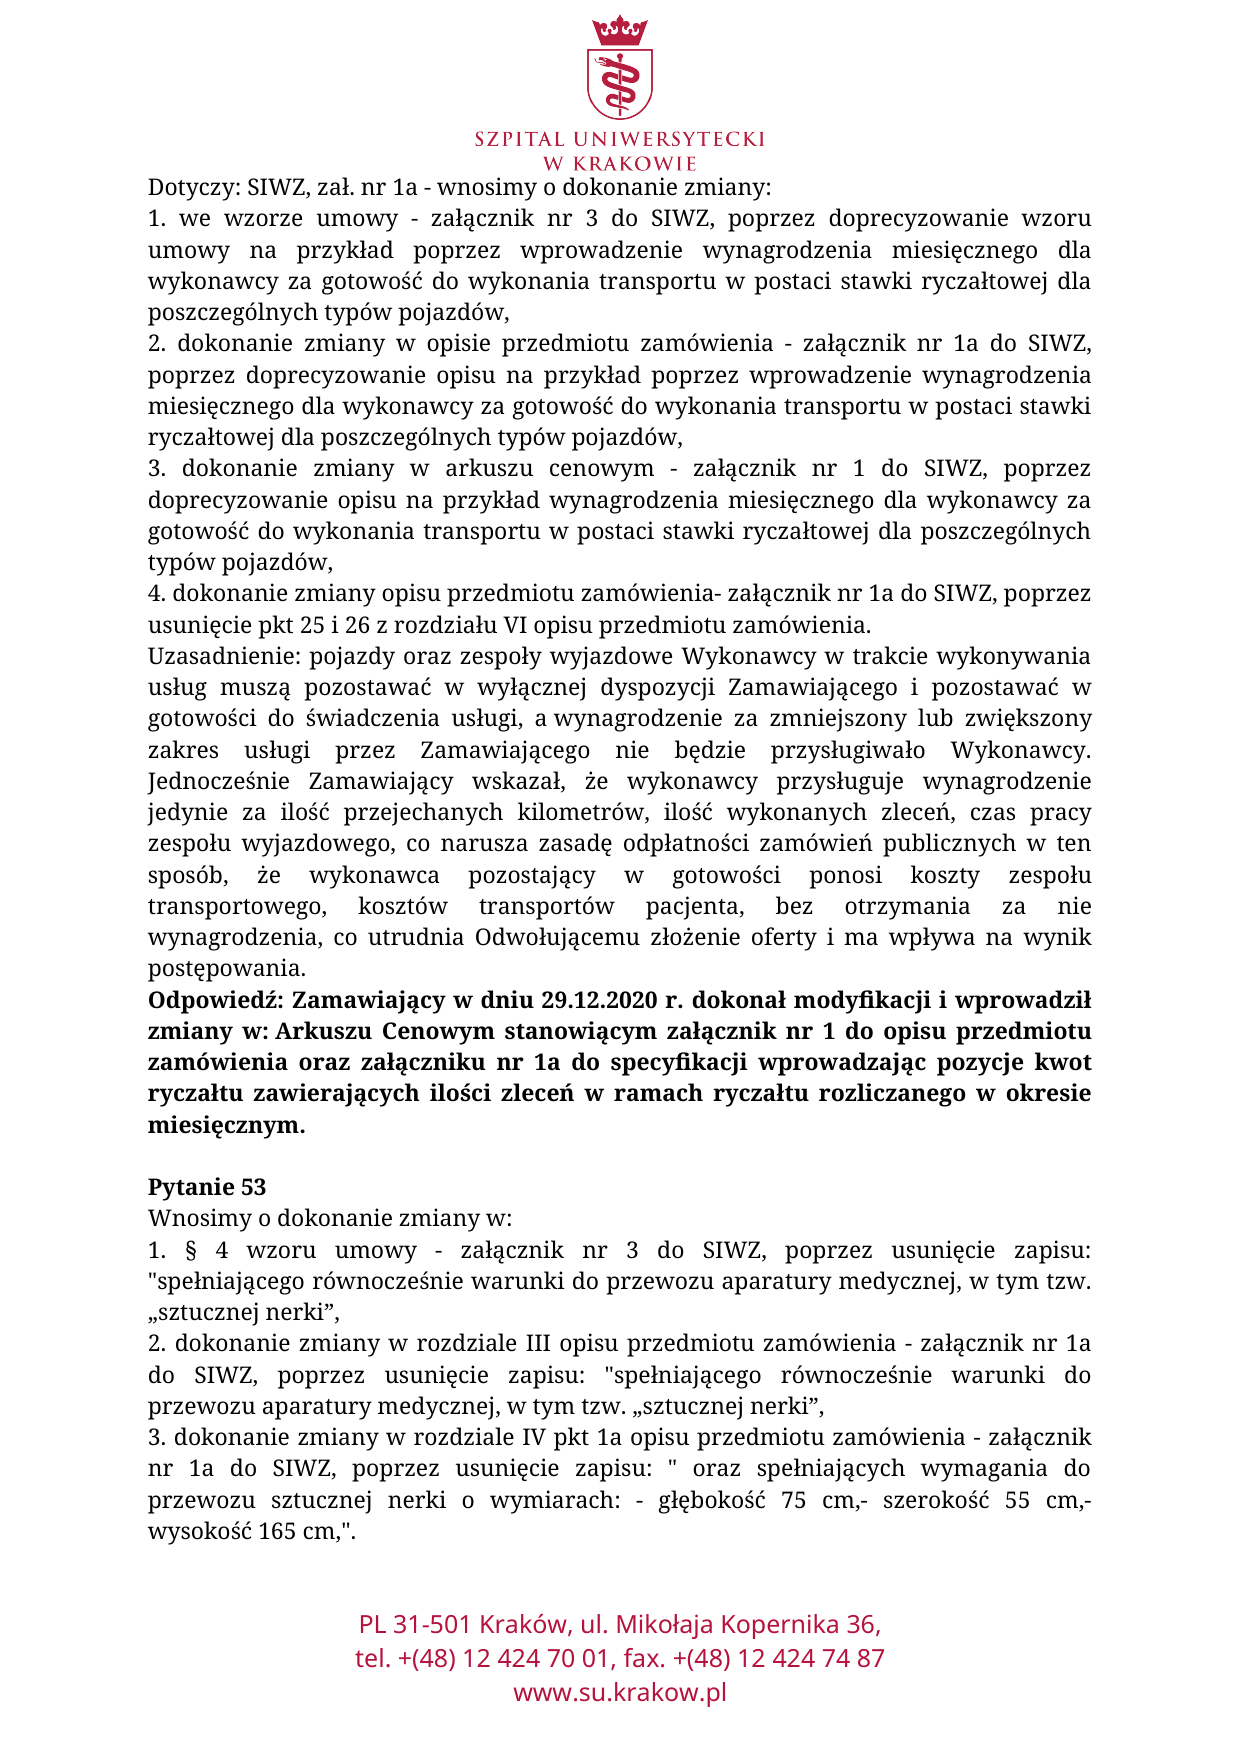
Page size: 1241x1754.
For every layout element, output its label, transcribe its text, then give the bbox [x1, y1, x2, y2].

text 2. dokonanie zmiany w rozdziale III opisu przedmiotu zamówienia - załącznik nr 1a do SIWZ, poprzez usunięcie zapisu: "spełniającego równocześnie warunki do przewozu aparatury medycznej, w tym tzw. „sztucznej nerki”, [148, 1327, 1093, 1421]
picture [475, 14, 765, 171]
text Wnosimy o dokonanie zmiany w: [148, 1202, 1093, 1233]
text Uzasadnienie: pojazdy oraz zespoły wyjazdowe Wykonawcy w trakcie wykonywania usług muszą pozostawać w wyłącznej dyspozycji Zamawiającego i pozostawać w gotowości do świadczenia usługi, a wynagrodzenie za zmniejszony lub zwiększony zakres usługi przez Zamawiającego nie będzie przysługiwało Wykonawcy. Jednocześnie Zamawiający wskazał, że wykonawcy przysługuje wynagrodzenie jedynie za ilość przejechanych kilometrów, ilość wykonanych zleceń, czas pracy zespołu wyjazdowego, co narusza zasadę odpłatności zamówień publicznych w ten sposób, że wykonawca pozostający w gotowości ponosi koszty zespołu transportowego, kosztów transportów pacjenta, bez otrzymania za nie wynagrodzenia, co utrudnia Odwołującemu złożenie oferty i ma wpływa na wynik postępowania. [148, 640, 1093, 983]
text 3. dokonanie zmiany w arkuszu cenowym - załącznik nr 1 do SIWZ, poprzez doprecyzowanie opisu na przykład wynagrodzenia miesięcznego dla wykonawcy za gotowość do wykonania transportu w postaci stawki ryczałtowej dla poszczególnych typów pojazdów, [148, 452, 1093, 577]
text Pytanie 53 [148, 1171, 1093, 1202]
text Dotyczy: SIWZ, zał. nr 1a - wnosimy o dokonanie zmiany: [148, 171, 1093, 202]
text 3. dokonanie zmiany w rozdziale IV pkt 1a opisu przedmiotu zamówienia - załącznik nr 1a do SIWZ, poprzez usunięcie zapisu: " oraz spełniających wymagania do przewozu sztucznej nerki o wymiarach: - głębokość 75 cm,- szerokość 55 cm,- wysokość 165 cm,". [148, 1421, 1093, 1546]
text 2. dokonanie zmiany w opisie przedmiotu zamówienia - załącznik nr 1a do SIWZ, poprzez doprecyzowanie opisu na przykład poprzez wprowadzenie wynagrodzenia miesięcznego dla wykonawcy za gotowość do wykonania transportu w postaci stawki ryczałtowej dla poszczególnych typów pojazdów, [148, 327, 1093, 452]
text 1. § 4 wzoru umowy - załącznik nr 3 do SIWZ, poprzez usunięcie zapisu: "spełniającego równocześnie warunki do przewozu aparatury medycznej, w tym tzw. „sztucznej nerki”, [148, 1233, 1093, 1327]
text 1. we wzorze umowy - załącznik nr 3 do SIWZ, poprzez doprecyzowanie wzoru umowy na przykład poprzez wprowadzenie wynagrodzenia miesięcznego dla wykonawcy za gotowość do wykonania transportu w postaci stawki ryczałtowej dla poszczególnych typów pojazdów, [148, 202, 1093, 327]
text 4. dokonanie zmiany opisu przedmiotu zamówienia- załącznik nr 1a do SIWZ, poprzez usunięcie pkt 25 i 26 z rozdziału VI opisu przedmiotu zamówienia. [148, 577, 1093, 640]
text Odpowiedź: Zamawiający w dniu 29.12.2020 r. dokonał modyfikacji i wprowadził zmiany w: Arkuszu Cenowym stanowiącym załącznik nr 1 do opisu przedmiotu zamówienia oraz załączniku nr 1a do specyfikacji wprowadzając pozycje kwot ryczałtu zawierających ilości zleceń w ramach ryczałtu rozliczanego w okresie miesięcznym. [148, 983, 1093, 1140]
